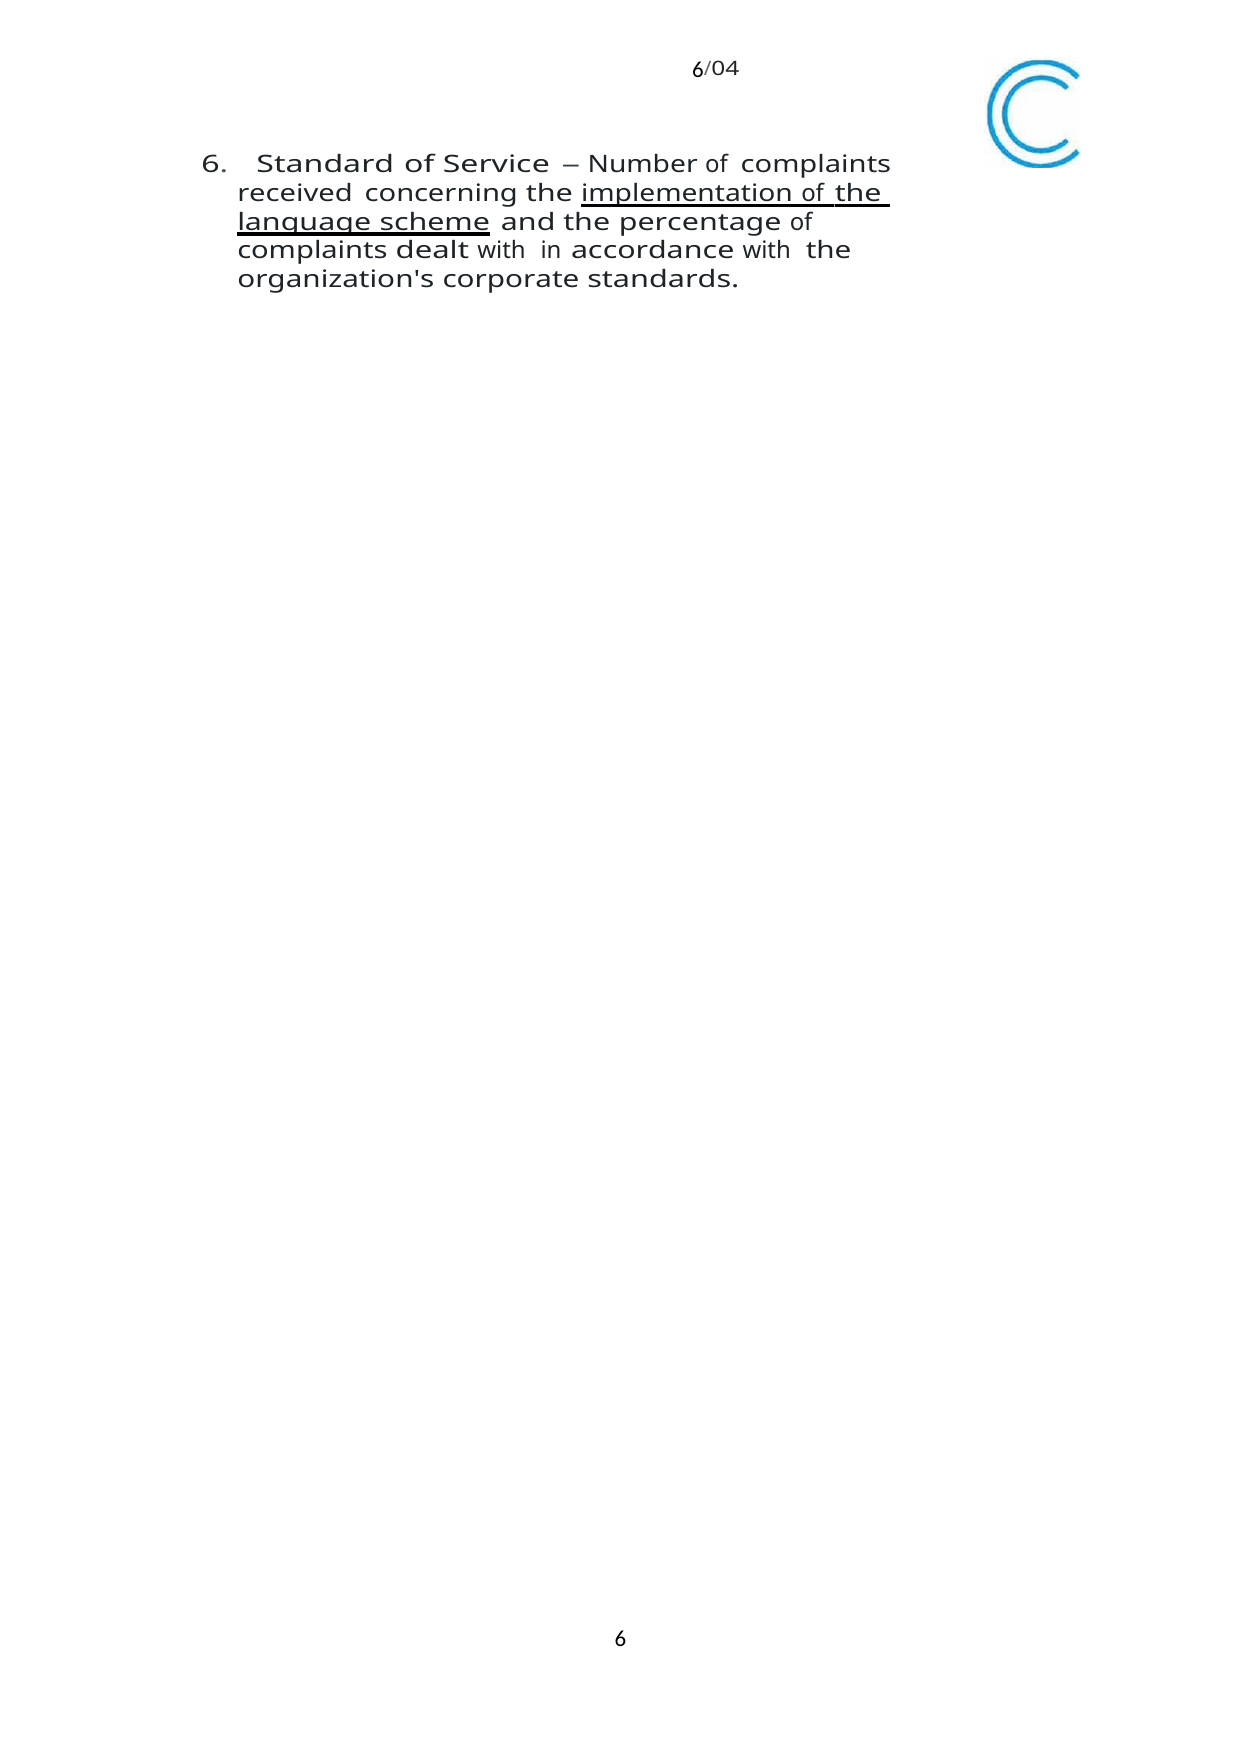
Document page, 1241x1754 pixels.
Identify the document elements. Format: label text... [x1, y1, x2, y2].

text 6. Standard of Service - Number of complaints received concerning the implementation of the language scheme and the percentage of complaints dealt with in accordance with the organization's corporate standards. [201, 150, 976, 293]
picture [983, 57, 1081, 168]
